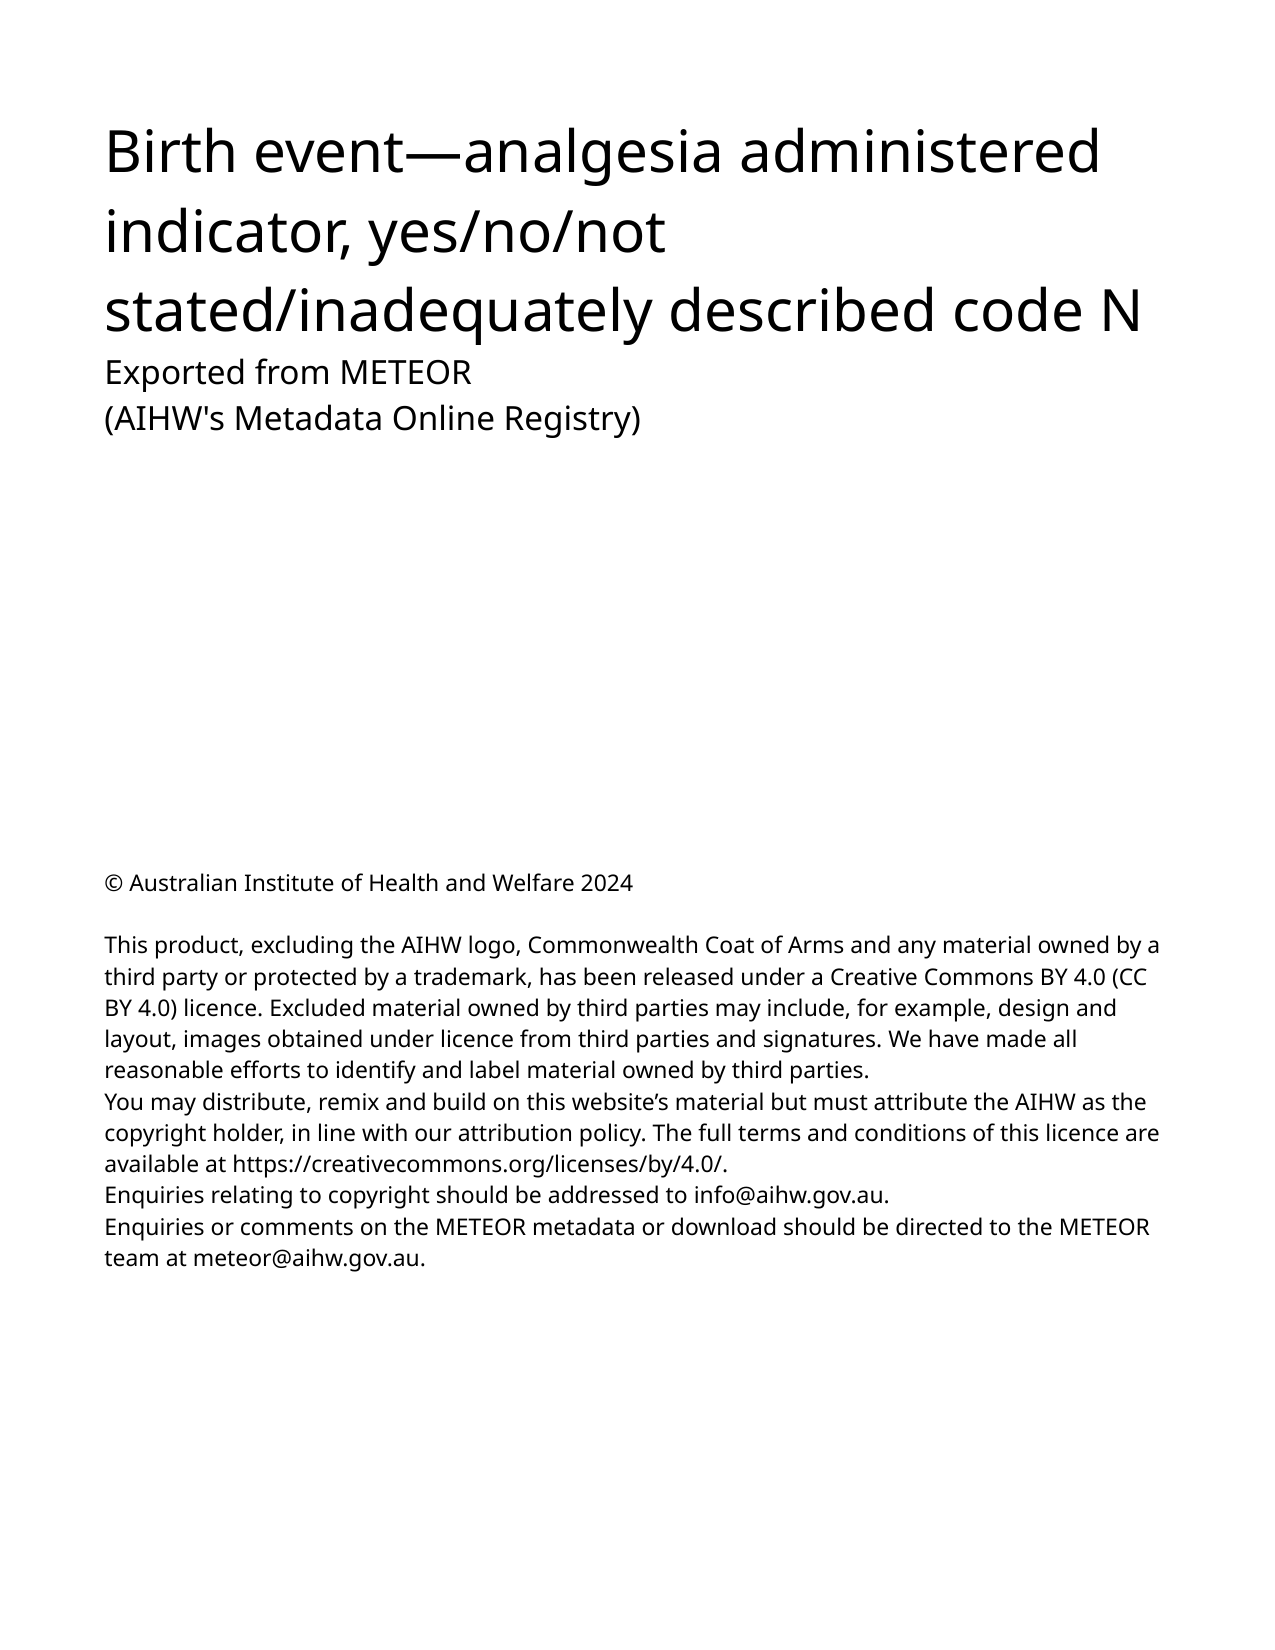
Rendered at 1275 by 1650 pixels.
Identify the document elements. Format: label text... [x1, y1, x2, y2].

text You may distribute, remix and build on this website’s material but must attribute the AIHW as the copyright holder, in line with our attribution policy. The full terms and conditions of this licence are available at https://creativecommons.org/licenses/by/4.0/. [104, 1086, 1171, 1179]
text Enquiries or comments on the METEOR metadata or download should be directed to the METEOR team at meteor@aihw.gov.au. [104, 1211, 1171, 1273]
subtitle (AIHW's Metadata Online Registry) [104, 394, 1171, 440]
title Birth event—analgesia administered indicator, yes/no/not stated/inadequately described code N [104, 110, 1171, 349]
text © Australian Institute of Health and Welfare 2024 [104, 867, 1171, 898]
subtitle Exported from METEOR [104, 349, 1171, 394]
text Enquiries relating to copyright should be addressed to info@aihw.gov.au. [104, 1179, 1171, 1211]
text This product, excluding the AIHW logo, Commonwealth Coat of Arms and any material owned by a third party or protected by a trademark, has been released under a Creative Commons BY 4.0 (CC BY 4.0) licence. Excluded material owned by third parties may include, for example, design and layout, images obtained under licence from third parties and signatures. We have made all reasonable efforts to identify and label material owned by third parties. [104, 929, 1171, 1086]
